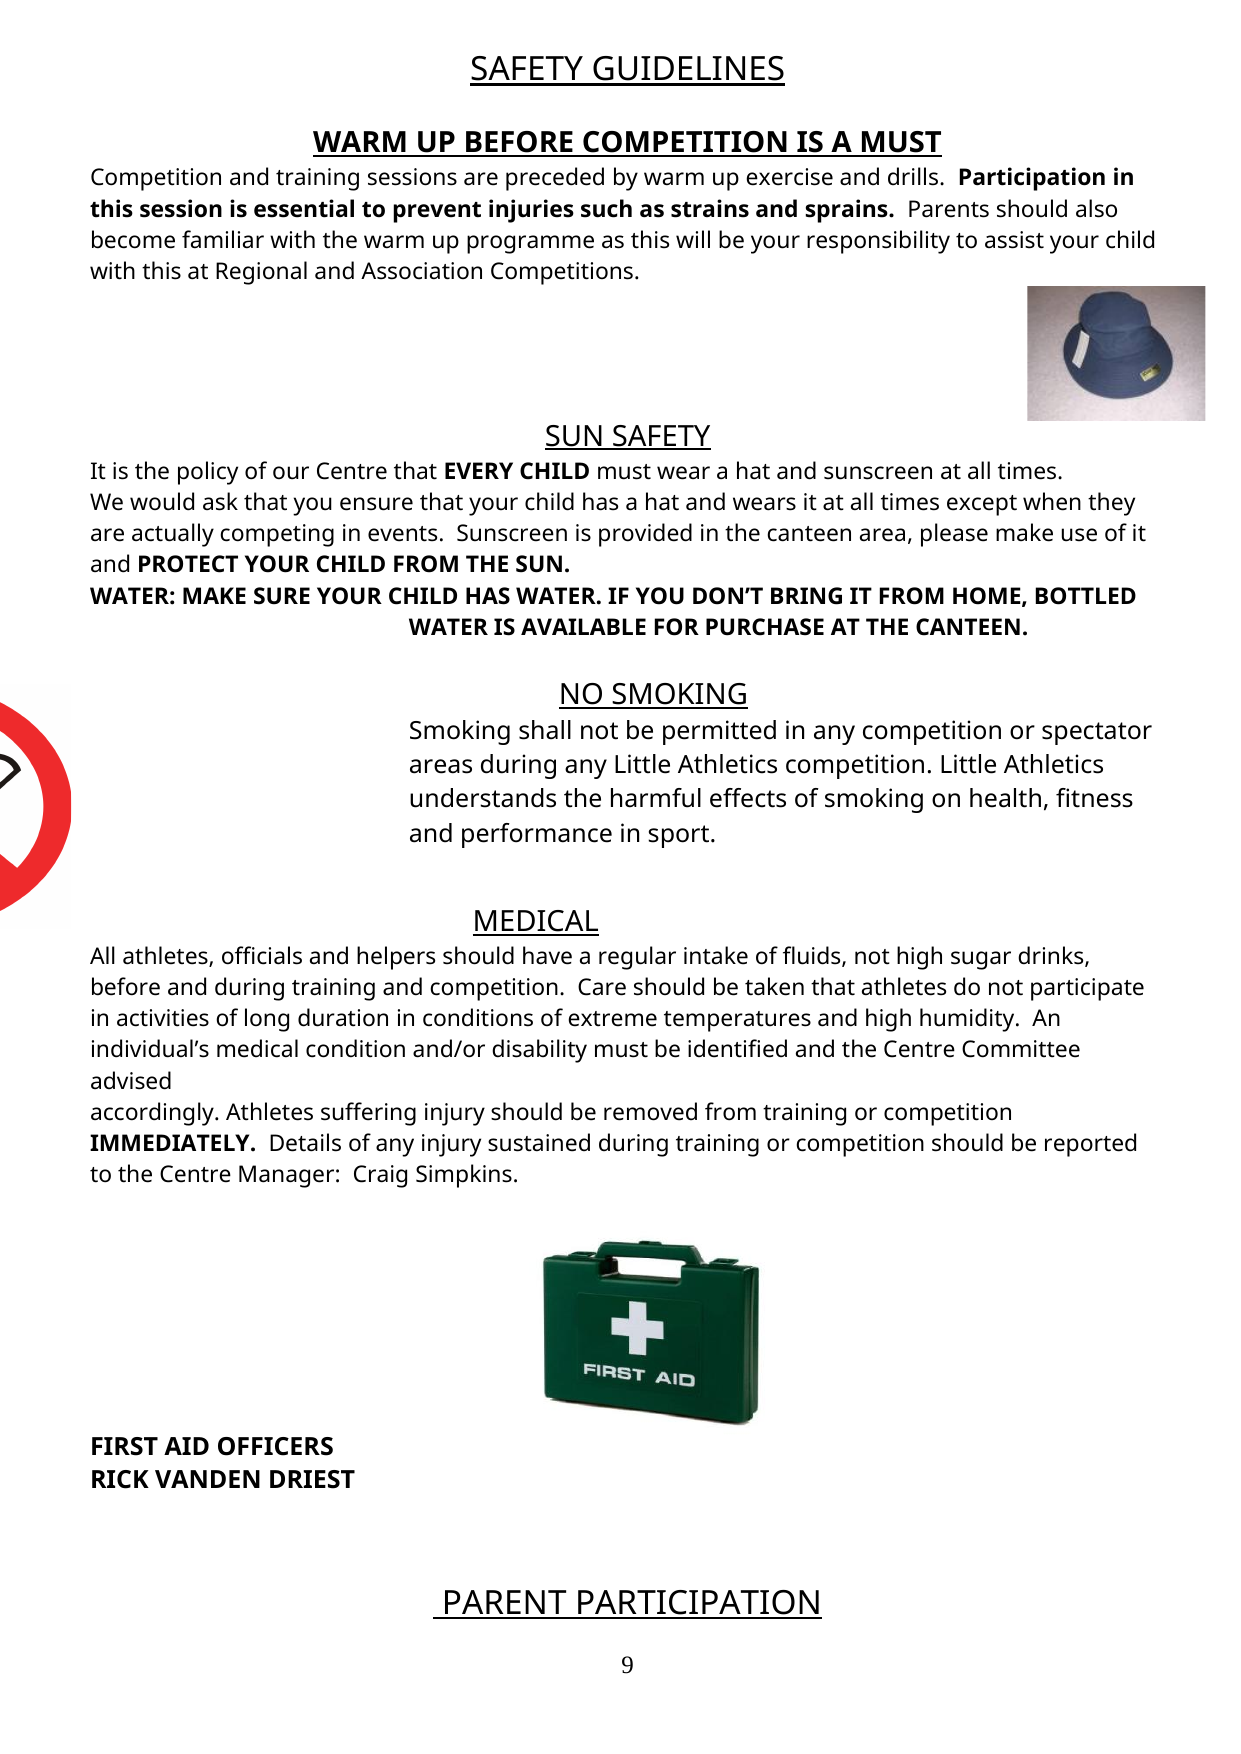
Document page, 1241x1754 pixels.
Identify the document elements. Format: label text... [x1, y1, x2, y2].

text SAFETY GUIDELINES [90, 45, 1165, 90]
picture [1027, 286, 1206, 421]
text NO SMOKING [165, 673, 1165, 713]
text RICK VANDEN DRIEST [90, 1462, 1165, 1496]
text in activities of long duration in conditions of extreme temperatures and high humidity. An individual’s medical condition and/or disability must be identified and the Centre Committee advised [90, 1002, 1165, 1096]
text FIRST AID OFFICERS [90, 1428, 1165, 1462]
text MEDICAL [390, 900, 1165, 940]
text Smoking shall not be permitted in any competition or spectator areas during any Little Athletics competition. Little Athletics understands the harmful effects of smoking on health, fitness and performance in sport. [90, 713, 1165, 849]
picture [501, 1188, 804, 1457]
text accordingly. Athletes suffering injury should be removed from training or competition IMMEDIATELY. Details of any injury sustained during training or competition should be reported to the Centre Manager: Craig Simpkins. [90, 1096, 1165, 1190]
picture [0, 684, 72, 929]
text We would ask that you ensure that your child has a hat and wears it at all times except when they are actually competing in events. Sunscreen is provided in the canteen area, please make use of it and PROTECT YOUR CHILD FROM THE SUN. [90, 486, 1165, 579]
text WARM UP BEFORE COMPETITION IS A MUST [90, 122, 1165, 161]
text All athletes, officials and helpers should have a regular intake of fluids, not high sugar drinks, before and during training and competition. Care should be taken that athletes do not participate [90, 940, 1165, 1002]
text It is the policy of our Centre that EVERY CHILD must wear a hat and sunscreen at all times. [90, 454, 1165, 486]
text Competition and training sessions are preceded by warm up exercise and drills. Participation in this session is essential to prevent injuries such as strains and sprains. Parents should also become familiar with the warm up programme as this will be your responsibility to assist your child with this at Regional and Association Competitions. [90, 161, 1165, 286]
text SUN SAFETY [90, 415, 1165, 454]
text PARENT PARTICIPATION [90, 1578, 1165, 1624]
text WATER: MAKE SURE YOUR CHILD HAS WATER. IF YOU DON’T BRING IT FROM HOME, BOTTLED WATER IS AVAILABLE FOR PURCHASE AT THE CANTEEN. [90, 579, 1165, 642]
